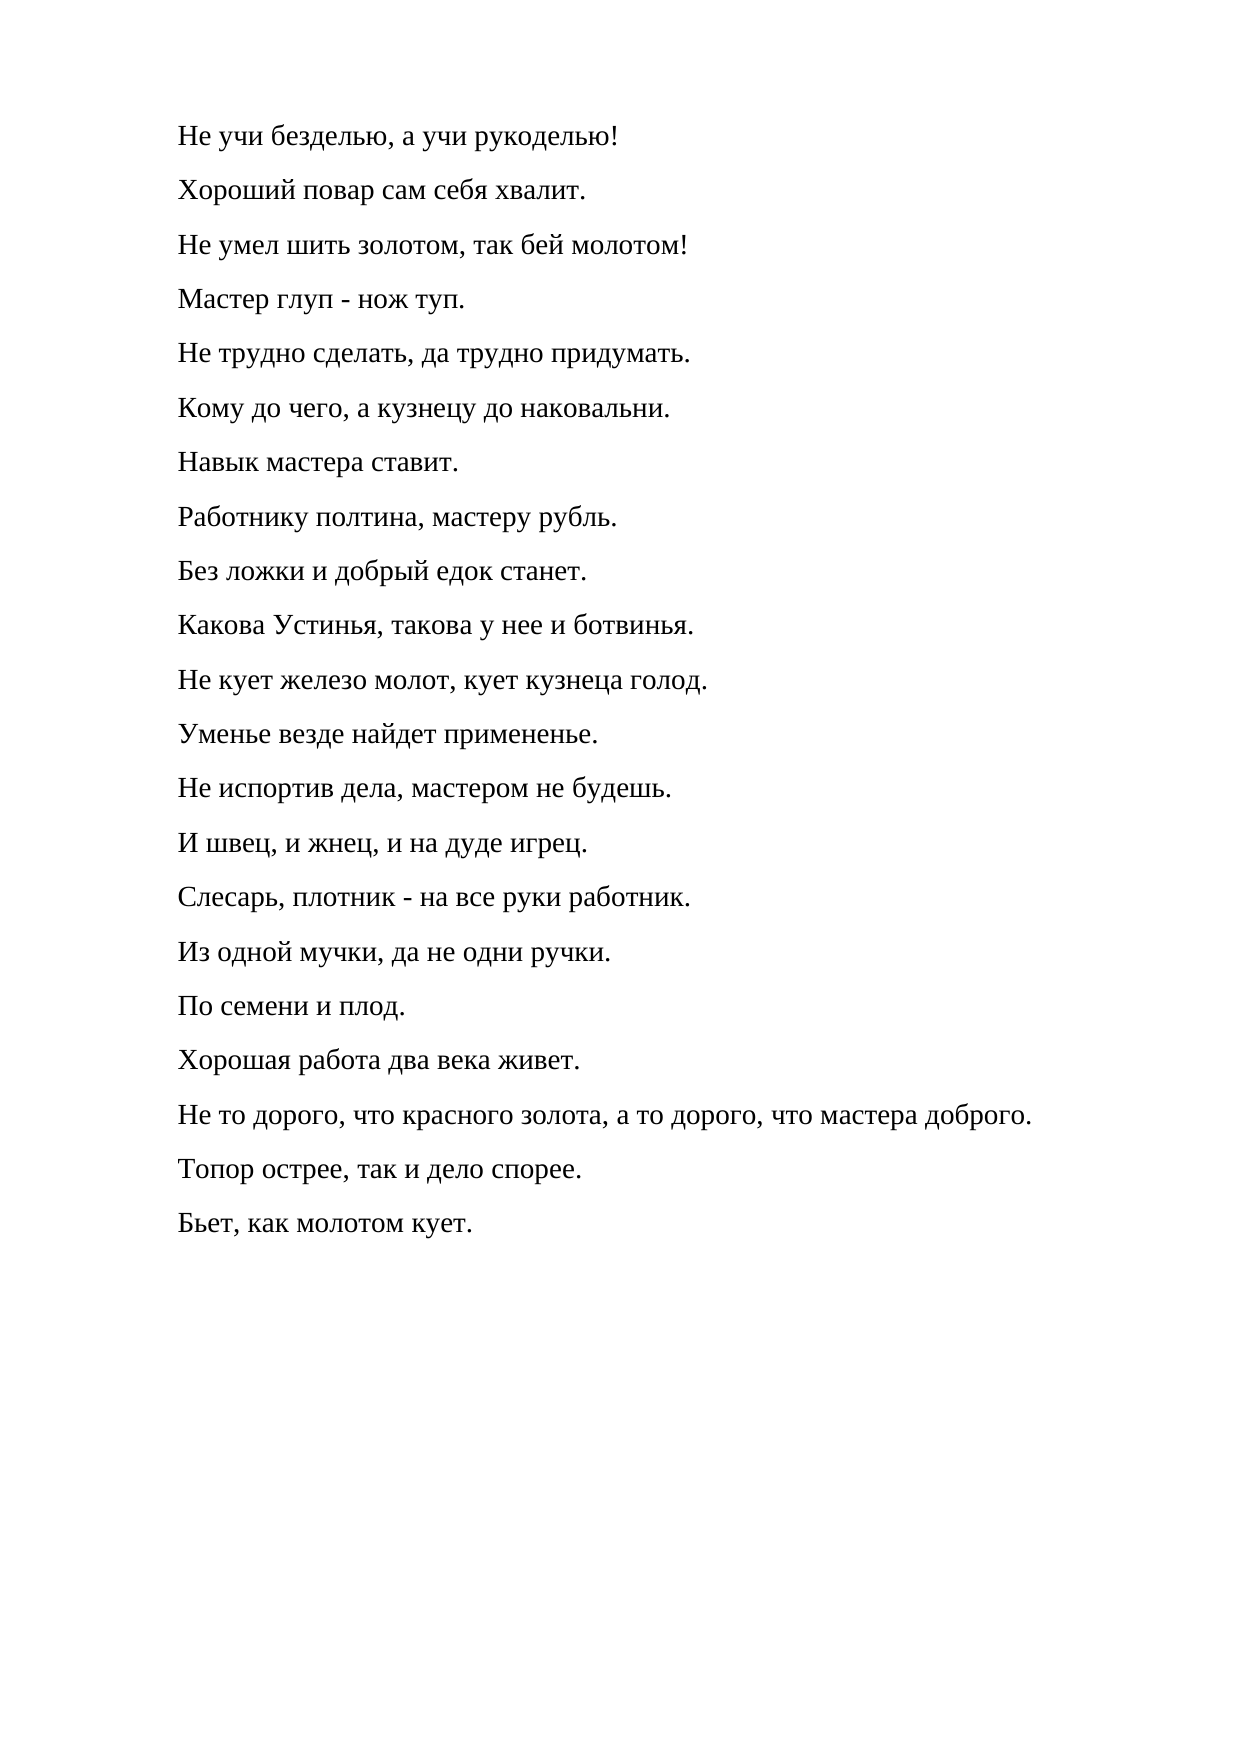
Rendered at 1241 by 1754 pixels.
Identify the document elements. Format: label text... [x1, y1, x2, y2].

text Какова Устинья, такова у нее и ботвинья. [177, 607, 1152, 641]
text Не умел шить золотом, так бей молотом! [177, 227, 1152, 260]
text Кому до чего, а кузнецу до наковальни. [177, 390, 1152, 423]
text Бьет, как молотом кует. [177, 1206, 1152, 1239]
text Уменье везде найдет примененье. [177, 716, 1152, 750]
text По семени и плод. [177, 988, 1152, 1022]
text Хороший повар сам себя хвалит. [177, 172, 1152, 206]
text Мастер глуп - нож туп. [177, 281, 1152, 315]
text Из одной мучки, да не одни ручки. [177, 934, 1152, 967]
text Топор острее, так и дело спорее. [177, 1151, 1152, 1185]
text Слесарь, плотник - на все руки работник. [177, 879, 1152, 913]
text Хорошая работа два века живет. [177, 1042, 1152, 1076]
text Не то дорого, что красного золота, а то дорого, что мастера доброго. [177, 1097, 1152, 1130]
text Не трудно сделать, да трудно придумать. [177, 336, 1152, 369]
text И швец, и жнец, и на дуде игрец. [177, 825, 1152, 858]
text Навык мастера ставит. [177, 444, 1152, 478]
text Не учи безделью, а учи рукоделью! [177, 118, 1152, 152]
text Работнику полтина, мастеру рубль. [177, 499, 1152, 532]
text Не кует железо молот, кует кузнеца голод. [177, 662, 1152, 695]
text Без ложки и добрый едок станет. [177, 553, 1152, 587]
text Не испортив дела, мастером не будешь. [177, 771, 1152, 804]
